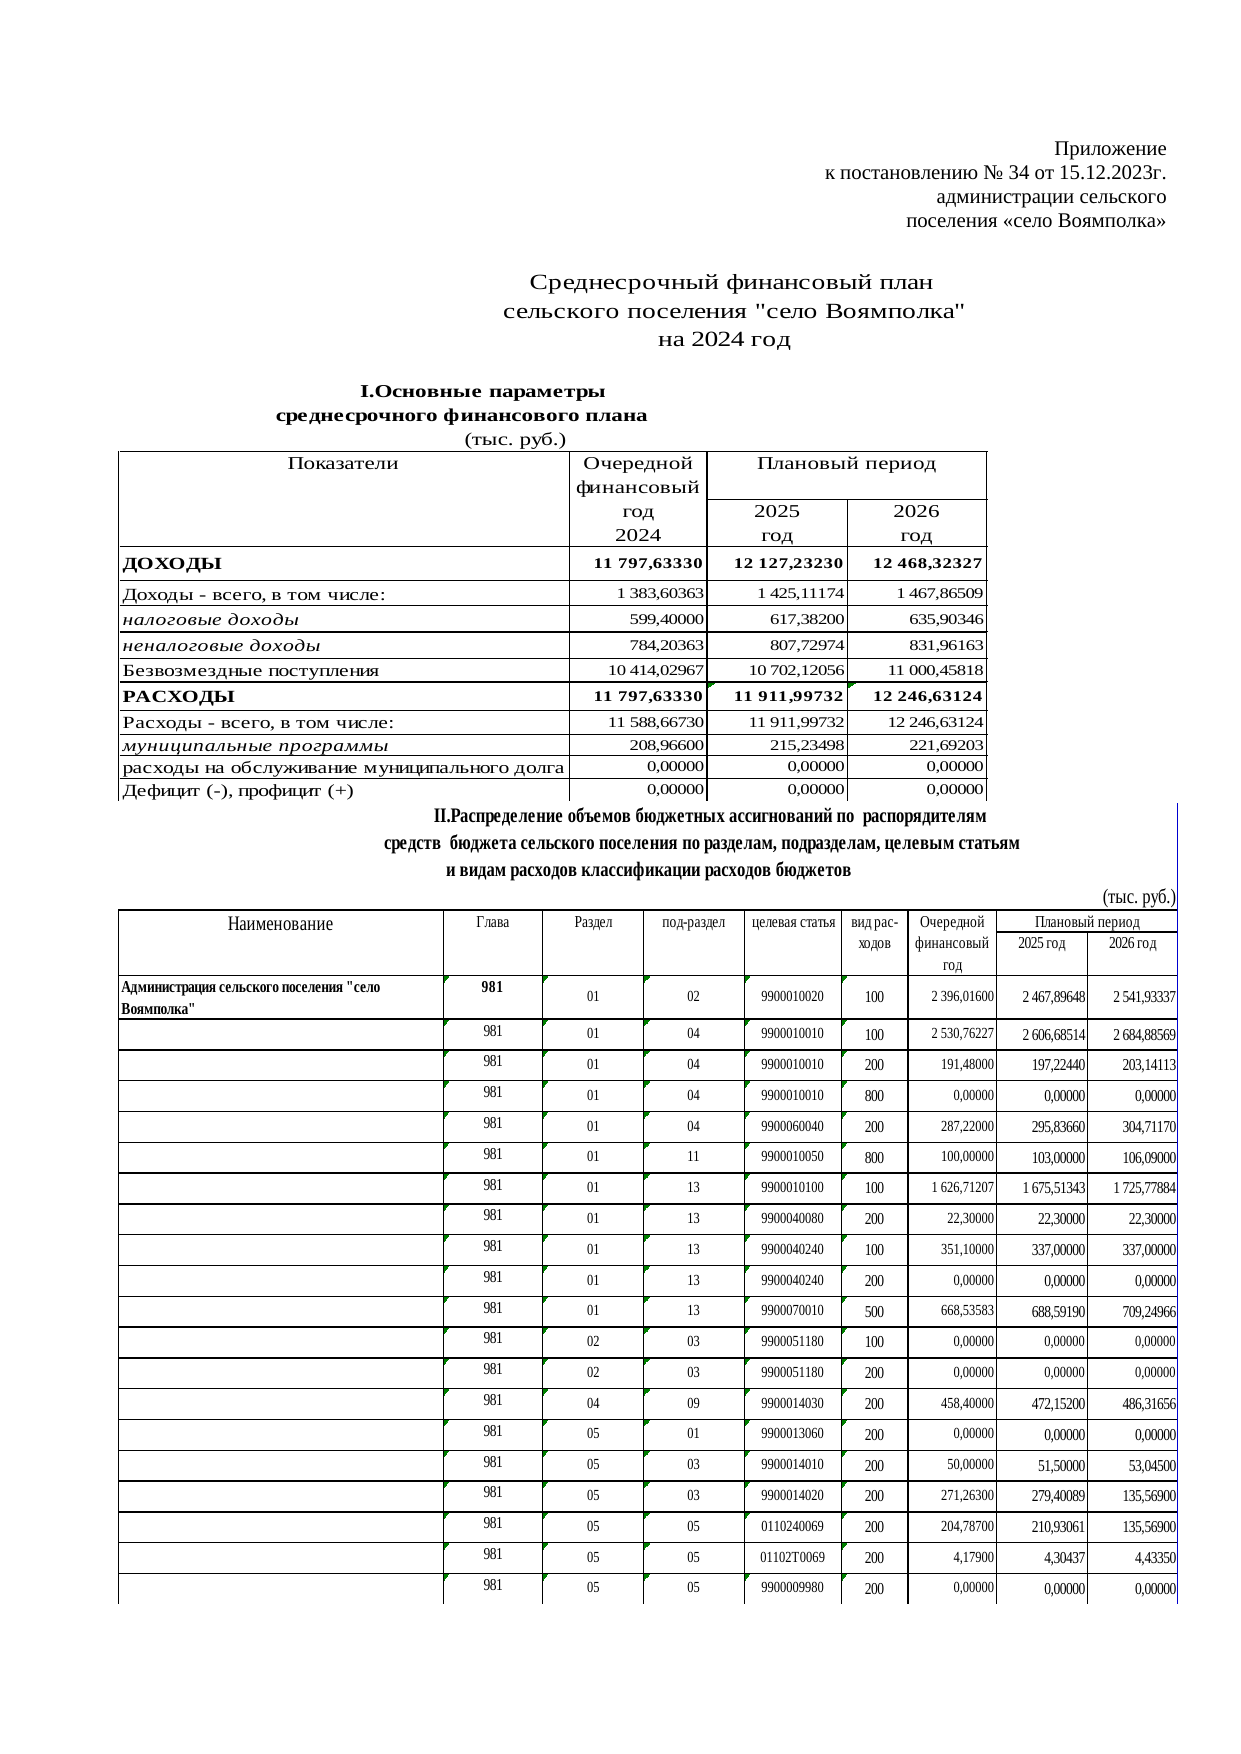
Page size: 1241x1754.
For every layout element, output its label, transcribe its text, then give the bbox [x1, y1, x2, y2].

text к постановлению № 34 от 15.12.2023г. [118, 160, 1167, 184]
text администрации сельского [118, 184, 1167, 208]
text поселения «село Воямполка» [118, 208, 1167, 232]
text Приложение [118, 136, 1167, 160]
